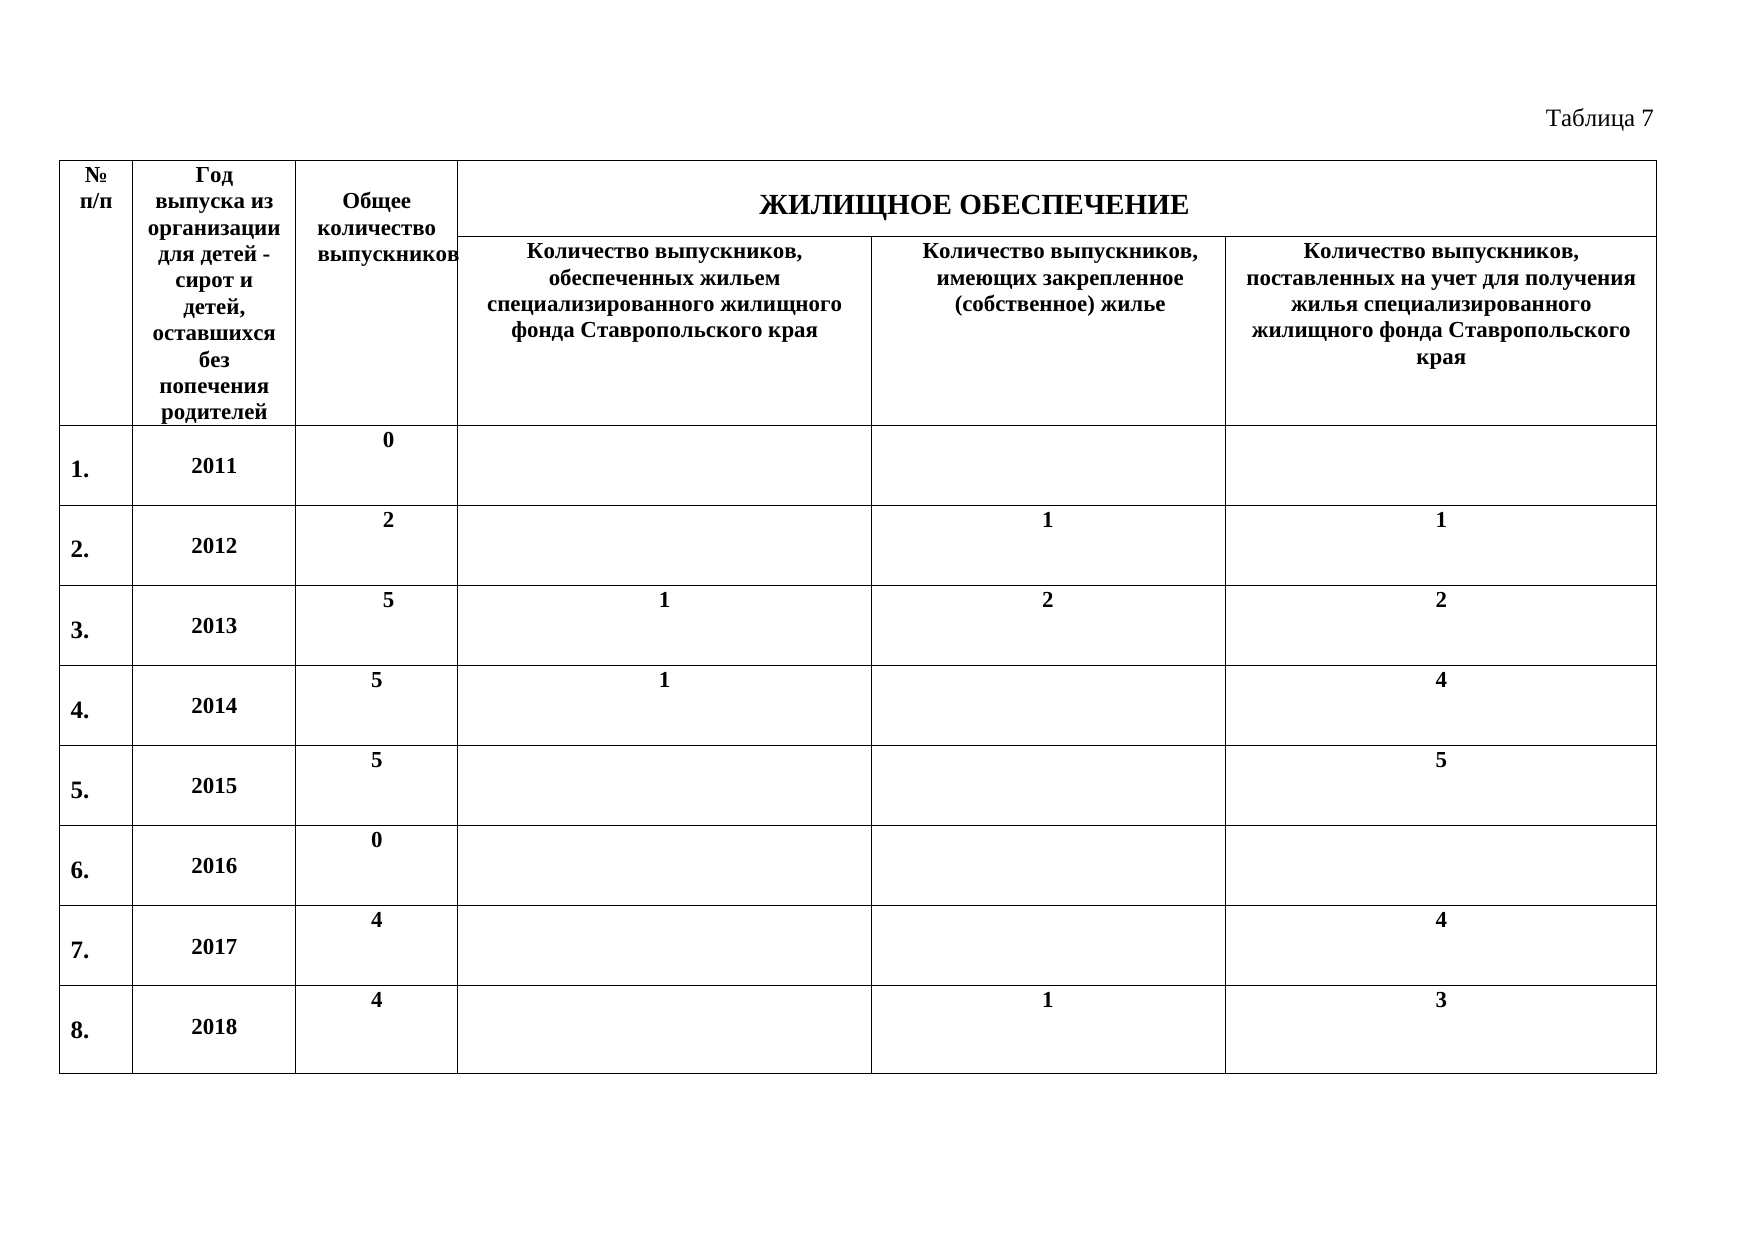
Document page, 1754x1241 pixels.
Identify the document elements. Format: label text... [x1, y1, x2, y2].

table_cell [872, 826, 1225, 905]
table_cell [458, 906, 871, 985]
table_cell [458, 506, 871, 585]
table_cell 0 [296, 826, 457, 905]
table_header Год выпуска из организации для детей - сирот и детей, оставшихся без попечения родителей [133, 161, 295, 425]
table_cell [458, 986, 871, 1073]
table_cell [872, 746, 1225, 825]
table_cell [1226, 426, 1656, 505]
table_cell 4. [60, 666, 132, 745]
table_cell 1 [458, 586, 871, 665]
table_header № п/п [60, 161, 132, 425]
table_cell 0 [296, 426, 457, 505]
table_cell [872, 906, 1225, 985]
table_cell 4 [296, 906, 457, 985]
table_cell 2017 [133, 906, 295, 985]
table_cell 1 [1226, 506, 1656, 585]
table_cell 4 [296, 986, 457, 1073]
table_cell 2014 [133, 666, 295, 745]
text Таблица 7 [118, 103, 1654, 131]
table_cell 4 [1226, 666, 1656, 745]
table_cell 5 [296, 746, 457, 825]
table_cell 4 [1226, 906, 1656, 985]
table_cell 2013 [133, 586, 295, 665]
table_cell [458, 746, 871, 825]
table_cell 2012 [133, 506, 295, 585]
table_cell 2016 [133, 826, 295, 905]
table_header ЖИЛИЩНОЕ ОБЕСПЕЧЕНИЕ [458, 161, 1656, 236]
table_cell 8. [60, 986, 132, 1073]
table_cell 2 [1226, 586, 1656, 665]
table_cell 2 [296, 506, 457, 585]
table_cell 5 [296, 666, 457, 745]
table_cell 1 [872, 506, 1225, 585]
table_cell 1 [458, 666, 871, 745]
table_cell 6. [60, 826, 132, 905]
table_cell 7. [60, 906, 132, 985]
table_cell 1 [872, 986, 1225, 1073]
table_cell 2011 [133, 426, 295, 505]
table_cell 2018 [133, 986, 295, 1073]
table_cell 5. [60, 746, 132, 825]
table_cell [458, 426, 871, 505]
table_cell 3. [60, 586, 132, 665]
table_cell [872, 666, 1225, 745]
table_cell 3 [1226, 986, 1656, 1073]
table_cell 2 [872, 586, 1225, 665]
table_cell [872, 426, 1225, 505]
table_cell 1. [60, 426, 132, 505]
table_cell Количество выпускников, поставленных на учет для получения жилья специализированного жилищного фонда Ставропольского края [1226, 237, 1656, 425]
table_cell 2. [60, 506, 132, 585]
table_cell [458, 826, 871, 905]
table_cell 5 [296, 586, 457, 665]
table_cell Количество выпускников, обеспеченных жильем специализированного жилищного фонда Ставропольского края [458, 237, 871, 425]
table_cell 5 [1226, 746, 1656, 825]
table_cell [1226, 826, 1656, 905]
table_header Общее количество выпускников [296, 161, 457, 425]
table_cell 2015 [133, 746, 295, 825]
table_cell Количество выпускников, имеющих закрепленное (собственное) жилье [872, 237, 1225, 425]
